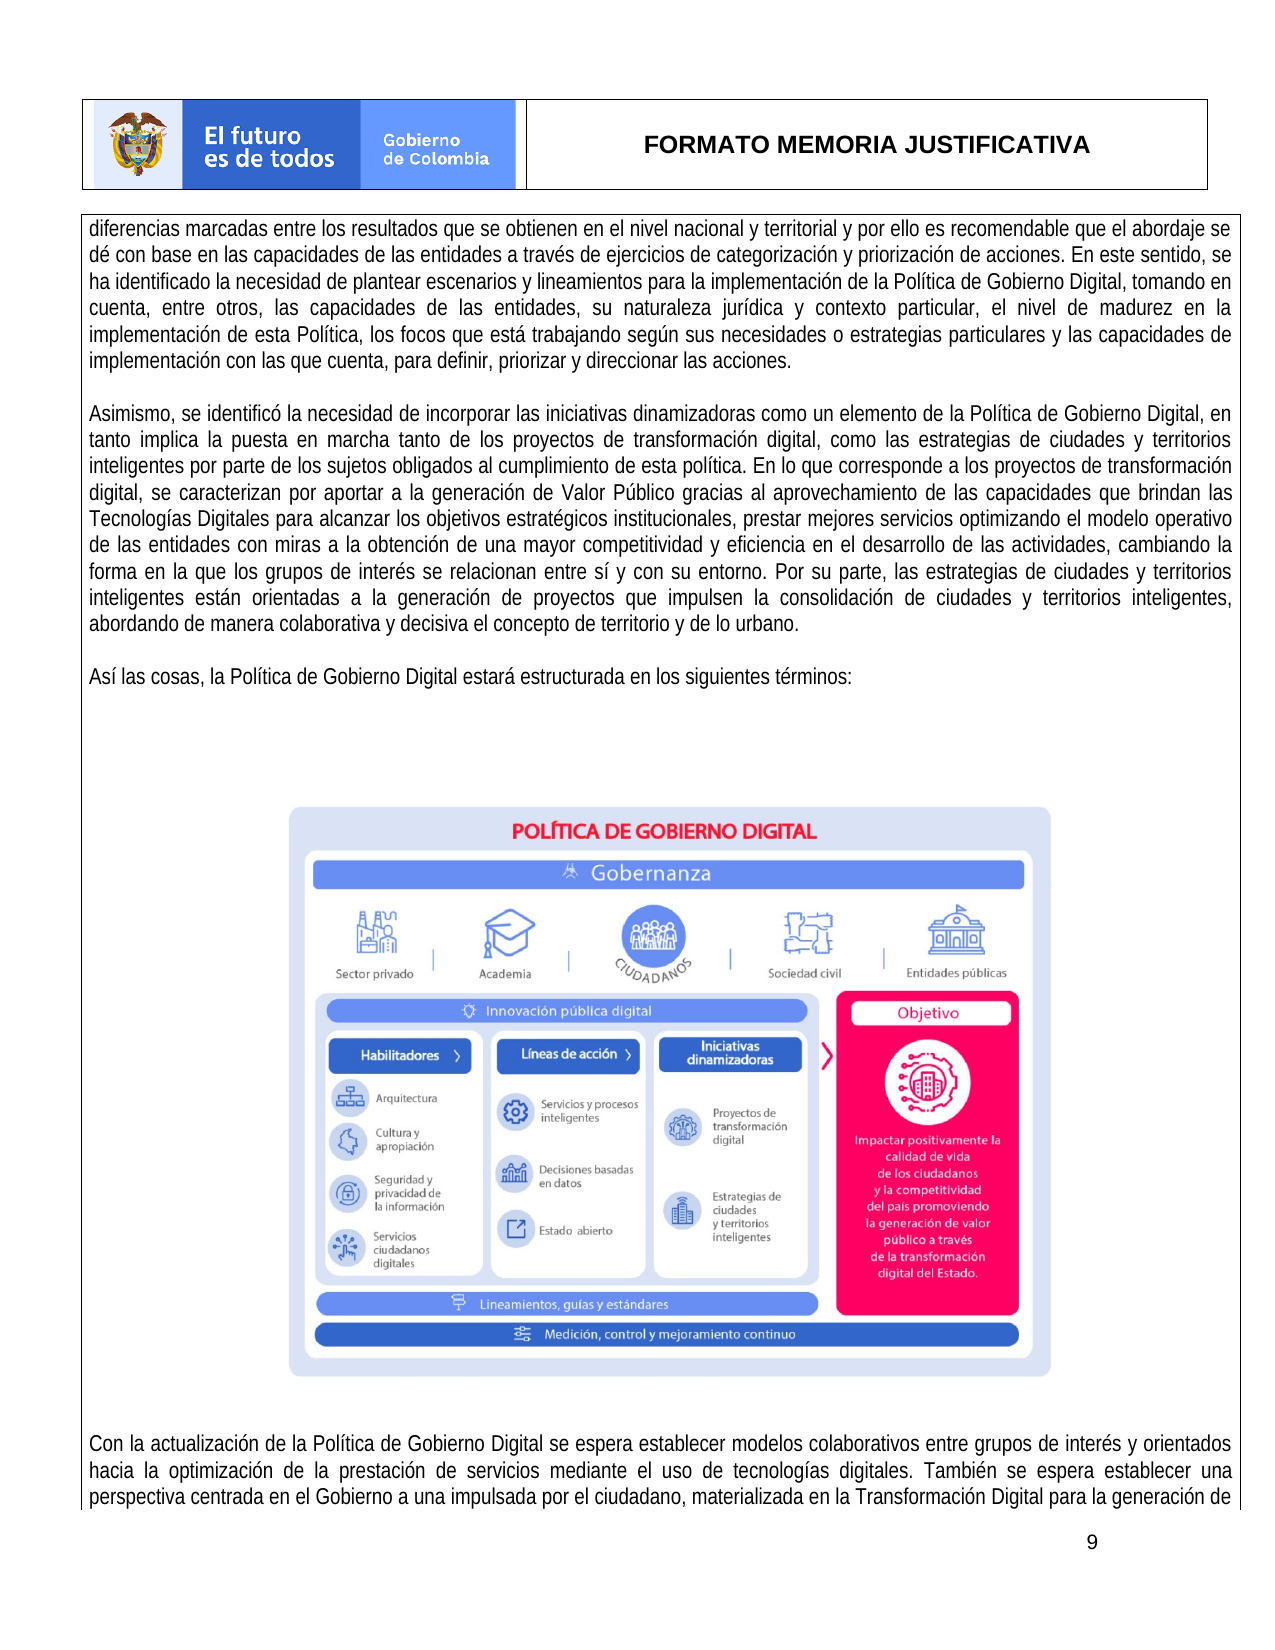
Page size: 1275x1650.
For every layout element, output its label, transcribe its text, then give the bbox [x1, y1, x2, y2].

picture [93, 100, 516, 189]
picture [264, 795, 1058, 1404]
